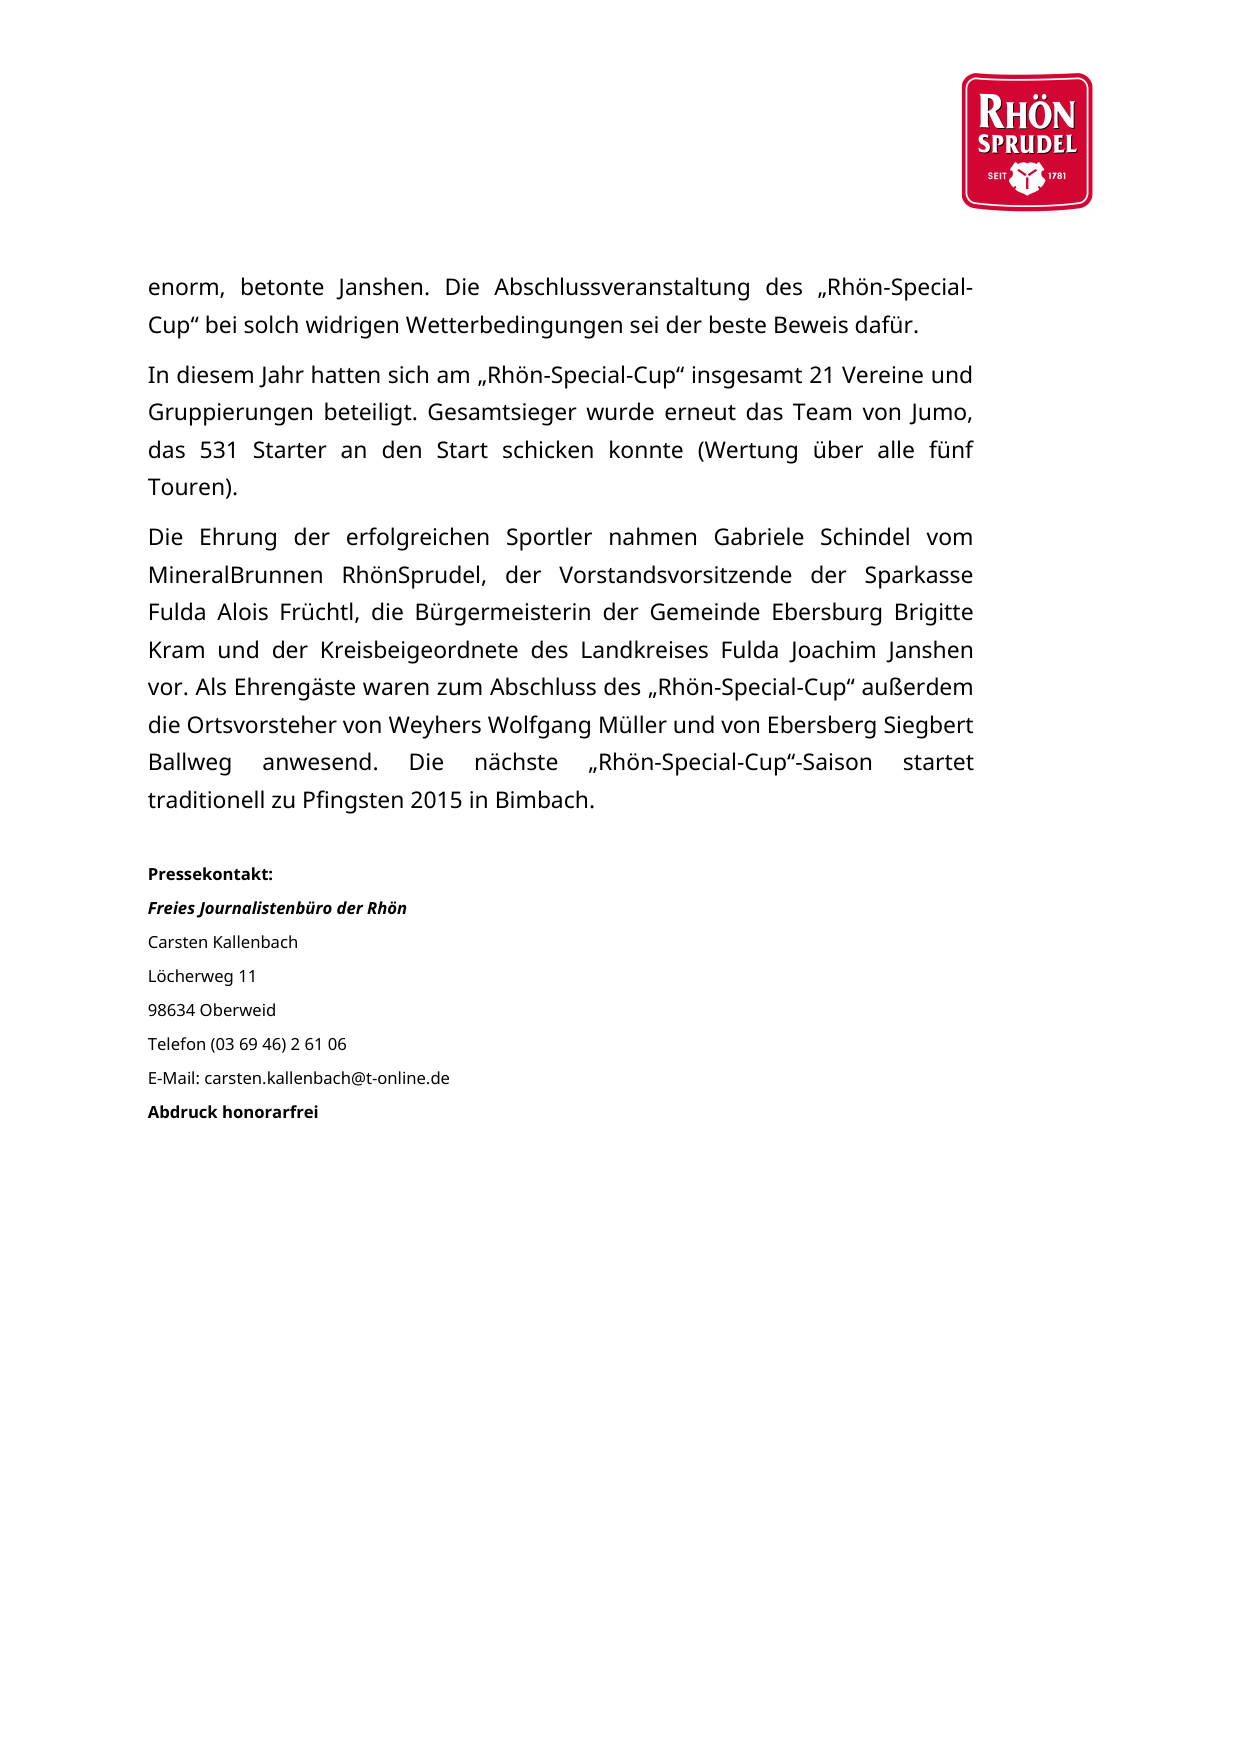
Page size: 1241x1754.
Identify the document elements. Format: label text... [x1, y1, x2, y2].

text Carsten Kallenbach [148, 931, 974, 953]
picture [961, 73, 1093, 212]
text Freies Journalistenbüro der Rhön [148, 896, 974, 919]
text Telefon (03 69 46) 2 61 06 [148, 1033, 974, 1055]
text Die Ehrung der erfolgreichen Sportler nahmen Gabriele Schindel vom MineralBrunnen RhönSprudel, der Vorstandsvorsitzende der Sparkasse Fulda Alois Früchtl, die Bürgermeisterin der Gemeinde Ebersburg Brigitte Kram und der Kreisbeigeordnete des Landkreises Fulda Joachim Janshen vor. Als Ehrengäste waren zum Abschluss des „Rhön-Special-Cup“ außerdem die Ortsvorsteher von Weyhers Wolfgang Müller und von Ebersberg Siegbert Ballweg anwesend. Die nächste „Rhön-Special-Cup“-Saison startet traditionell zu Pfingsten 2015 in Bimbach. [148, 516, 974, 816]
text Löcherweg 11 [148, 964, 974, 987]
text Pressekontakt: [148, 862, 974, 885]
text Abdruck honorarfrei [148, 1101, 974, 1123]
text E-Mail: carsten.kallenbach@t-online.de [148, 1067, 974, 1089]
text 98634 Oberweid [148, 999, 974, 1021]
text In diesem Jahr hatten sich am „Rhön-Special-Cup“ insgesamt 21 Vereine und Gruppierungen beteiligt. Gesamtsieger wurde erneut das Team von Jumo, das 531 Starter an den Start schicken konnte (Wertung über alle fünf Touren). [148, 353, 974, 503]
